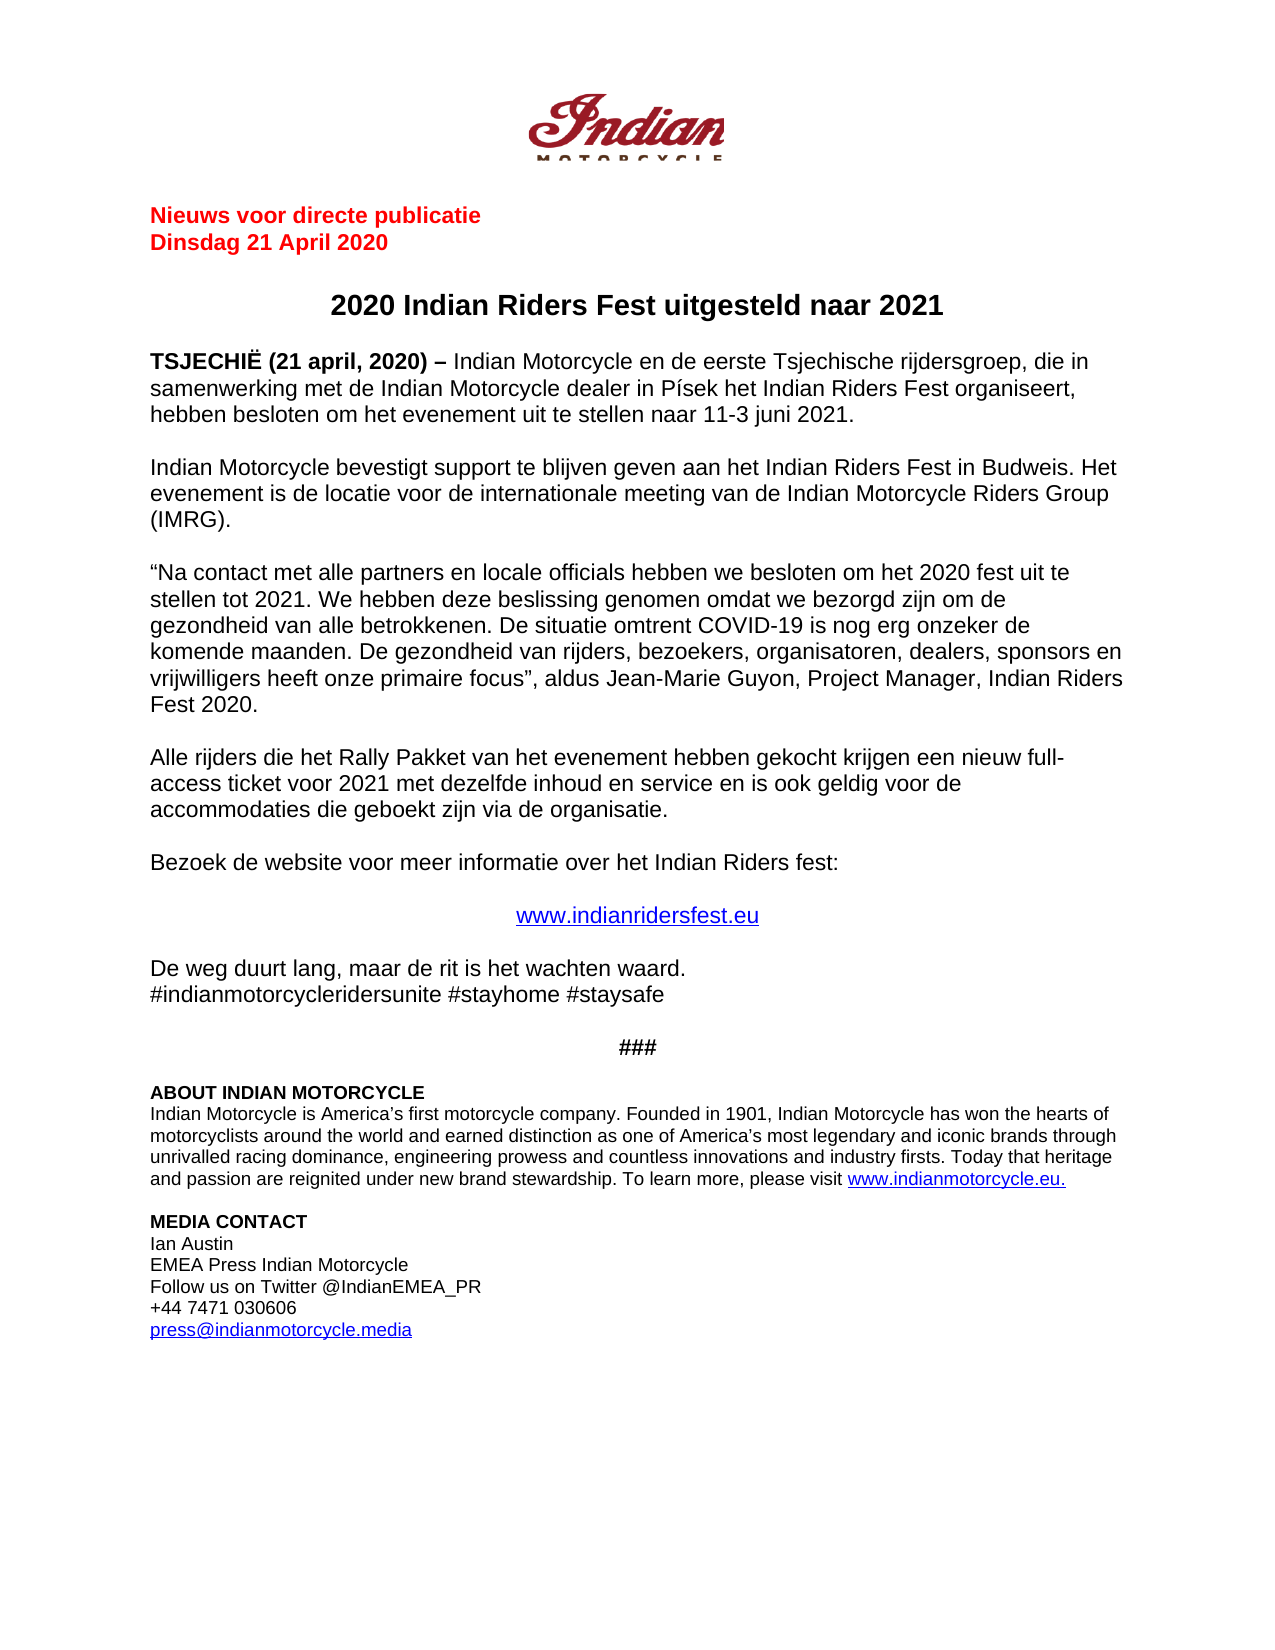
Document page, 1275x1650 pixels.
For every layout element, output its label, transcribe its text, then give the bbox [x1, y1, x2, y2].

text TSJECHIË (21 april, 2020) – Indian Motorcycle en de eerste Tsjechische rijdersgroep, die in samenwerking met de Indian Motorcycle dealer in Písek het Indian Riders Fest organiseert, hebben besloten om het evenement uit te stellen naar 11-3 juni 2021. [150, 348, 1125, 427]
text ### [150, 1033, 1125, 1060]
picture [528, 93, 724, 160]
text Alle rijders die het Rally Pakket van het evenement hebben gekocht krijgen een nieuw full-access ticket voor 2021 met dezelfde inhoud en service en is ook geldig voor de accommodaties die geboekt zijn via de organisatie. [150, 744, 1125, 823]
text “Na contact met alle partners en locale officials hebben we besloten om het 2020 fest uit te stellen tot 2021. We hebben deze beslissing genomen omdat we bezorgd zijn om de gezondheid van alle betrokkenen. De situatie omtrent COVID-19 is nog erg onzeker de komende maanden. De gezondheid van rijders, bezoekers, organisatoren, dealers, sponsors en vrijwilligers heeft onze primaire focus”, aldus Jean-Marie Guyon, Project Manager, Indian Riders Fest 2020. [150, 559, 1125, 717]
text EMEA Press Indian Motorcycle [150, 1254, 1125, 1276]
text +44 7471 030606 [150, 1297, 1125, 1319]
text MEDIA CONTACT [150, 1211, 1125, 1232]
text Bezoek de website voor meer informatie over het Indian Riders fest: [150, 849, 1125, 875]
text ABOUT INDIAN MOTORCYCLE Indian Motorcycle is America’s first motorcycle company. Founded in 1901, Indian Motorcycle has won the hearts of motorcyclists around the world and earned distinction as one of America’s most legendary and iconic brands through unrivalled racing dominance, engineering prowess and countless innovations and industry firsts. Today that heritage and passion are reignited under new brand stewardship. To learn more, please visit www.indianmotorcycle.eu. [150, 1081, 1125, 1189]
text Indian Motorcycle bevestigt support te blijven geven aan het Indian Riders Fest in Budweis. Het evenement is de locatie voor de internationale meeting van de Indian Motorcycle Riders Group (IMRG). [150, 454, 1125, 533]
text Ian Austin [150, 1232, 1125, 1254]
text Dinsdag 21 April 2020 [150, 228, 1125, 255]
text Nieuws voor directe publicatie [150, 202, 1125, 228]
text 2020 Indian Riders Fest uitgesteld naar 2021 [150, 288, 1125, 322]
text press@indianmotorcycle.media [150, 1319, 1125, 1340]
text #indianmotorcycleridersunite #stayhome #staysafe [150, 981, 1125, 1007]
text De weg duurt lang, maar de rit is het wachten waard. [150, 954, 1125, 981]
text www.indianridersfest.eu [150, 902, 1125, 928]
text Follow us on Twitter @IndianEMEA_PR [150, 1276, 1125, 1297]
